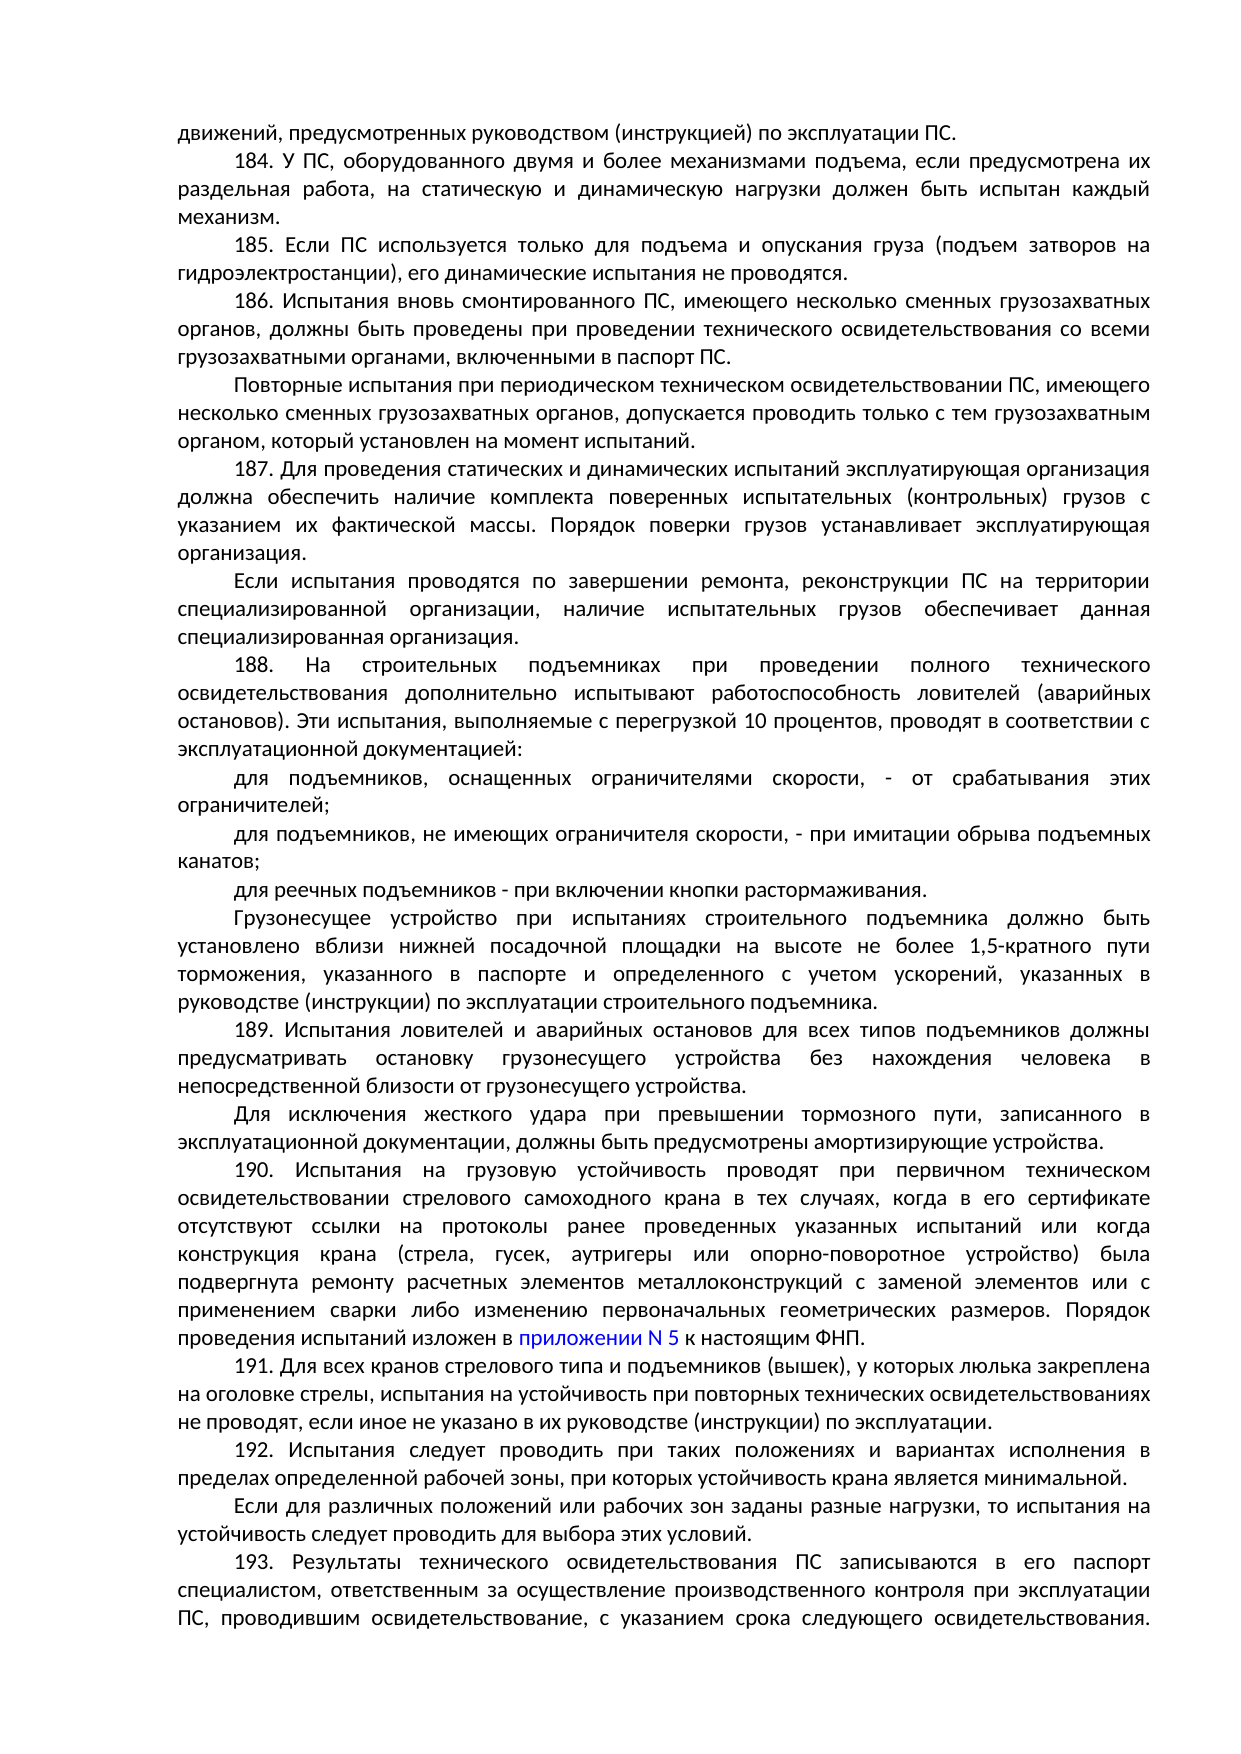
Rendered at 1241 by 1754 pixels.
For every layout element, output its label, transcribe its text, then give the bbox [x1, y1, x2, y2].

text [177, 118, 1152, 146]
text 187. Для проведения статических и динамических испытаний эксплуатирующая организация должна обеспечить наличие комплекта поверенных испытательных (контрольных) грузов с указанием их фактической массы. Порядок поверки грузов устанавливает эксплуатирующая организация. [177, 454, 1152, 566]
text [177, 1547, 1152, 1631]
text 190. Испытания на грузовую устойчивость проводят при первичном техническом освидетельствовании стрелового самоходного крана в тех случаях, когда в его сертификате отсутствуют ссылки на протоколы ранее проведенных указанных испытаний или когда конструкция крана (стрела, гусек, аутригеры или опорно-поворотное устройство) была подвергнута ремонту расчетных элементов металлоконструкций с заменой элементов или с применением сварки либо изменению первоначальных геометрических размеров. Порядок проведения испытаний изложен в приложении N 5 к настоящим ФНП. [177, 1155, 1152, 1351]
text 185. Если ПС используется только для подъема и опускания груза (подъем затворов на гидроэлектростанции), его динамические испытания не проводятся. [177, 230, 1152, 286]
text 186. Испытания вновь смонтированного ПС, имеющего несколько сменных грузозахватных органов, должны быть проведены при проведении технического освидетельствования со всеми грузозахватными органами, включенными в паспорт ПС. [177, 286, 1152, 370]
text Грузонесущее устройство при испытаниях строительного подъемника должно быть установлено вблизи нижней посадочной площадки на высоте не более 1,5-кратного пути торможения, указанного в паспорте и определенного с учетом ускорений, указанных в руководстве (инструкции) по эксплуатации строительного подъемника. [177, 903, 1152, 1015]
text 191. Для всех кранов стрелового типа и подъемников (вышек), у которых люлька закреплена на оголовке стрелы, испытания на устойчивость при повторных технических освидетельствованиях не проводят, если иное не указано в их руководстве (инструкции) по эксплуатации. [177, 1351, 1152, 1435]
text 188. На строительных подъемниках при проведении полного технического освидетельствования дополнительно испытывают работоспособность ловителей (аварийных остановов). Эти испытания, выполняемые с перегрузкой 10 процентов, проводят в соответствии с эксплуатационной документацией: [177, 651, 1152, 763]
text 184. У ПС, оборудованного двумя и более механизмами подъема, если предусмотрена их раздельная работа, на статическую и динамическую нагрузки должен быть испытан каждый механизм. [177, 146, 1152, 230]
text Если для различных положений или рабочих зон заданы разные нагрузки, то испытания на устойчивость следует проводить для выбора этих условий. [177, 1491, 1152, 1547]
text Если испытания проводятся по завершении ремонта, реконструкции ПС на территории специализированной организации, наличие испытательных грузов обеспечивает данная специализированная организация. [177, 566, 1152, 651]
text для подъемников, не имеющих ограничителя скорости, - при имитации обрыва подъемных канатов; [177, 819, 1152, 875]
text Для исключения жесткого удара при превышении тормозного пути, записанного в эксплуатационной документации, должны быть предусмотрены амортизирующие устройства. [177, 1099, 1152, 1155]
text 189. Испытания ловителей и аварийных остановов для всех типов подъемников должны предусматривать остановку грузонесущего устройства без нахождения человека в непосредственной близости от грузонесущего устройства. [177, 1015, 1152, 1099]
text Повторные испытания при периодическом техническом освидетельствовании ПС, имеющего несколько сменных грузозахватных органов, допускается проводить только с тем грузозахватным органом, который установлен на момент испытаний. [177, 370, 1152, 454]
text для реечных подъемников - при включении кнопки растормаживания. [177, 875, 1152, 903]
text для подъемников, оснащенных ограничителями скорости, - от срабатывания этих ограничителей; [177, 763, 1152, 819]
text 192. Испытания следует проводить при таких положениях и вариантах исполнения в пределах определенной рабочей зоны, при которых устойчивость крана является минимальной. [177, 1435, 1152, 1491]
